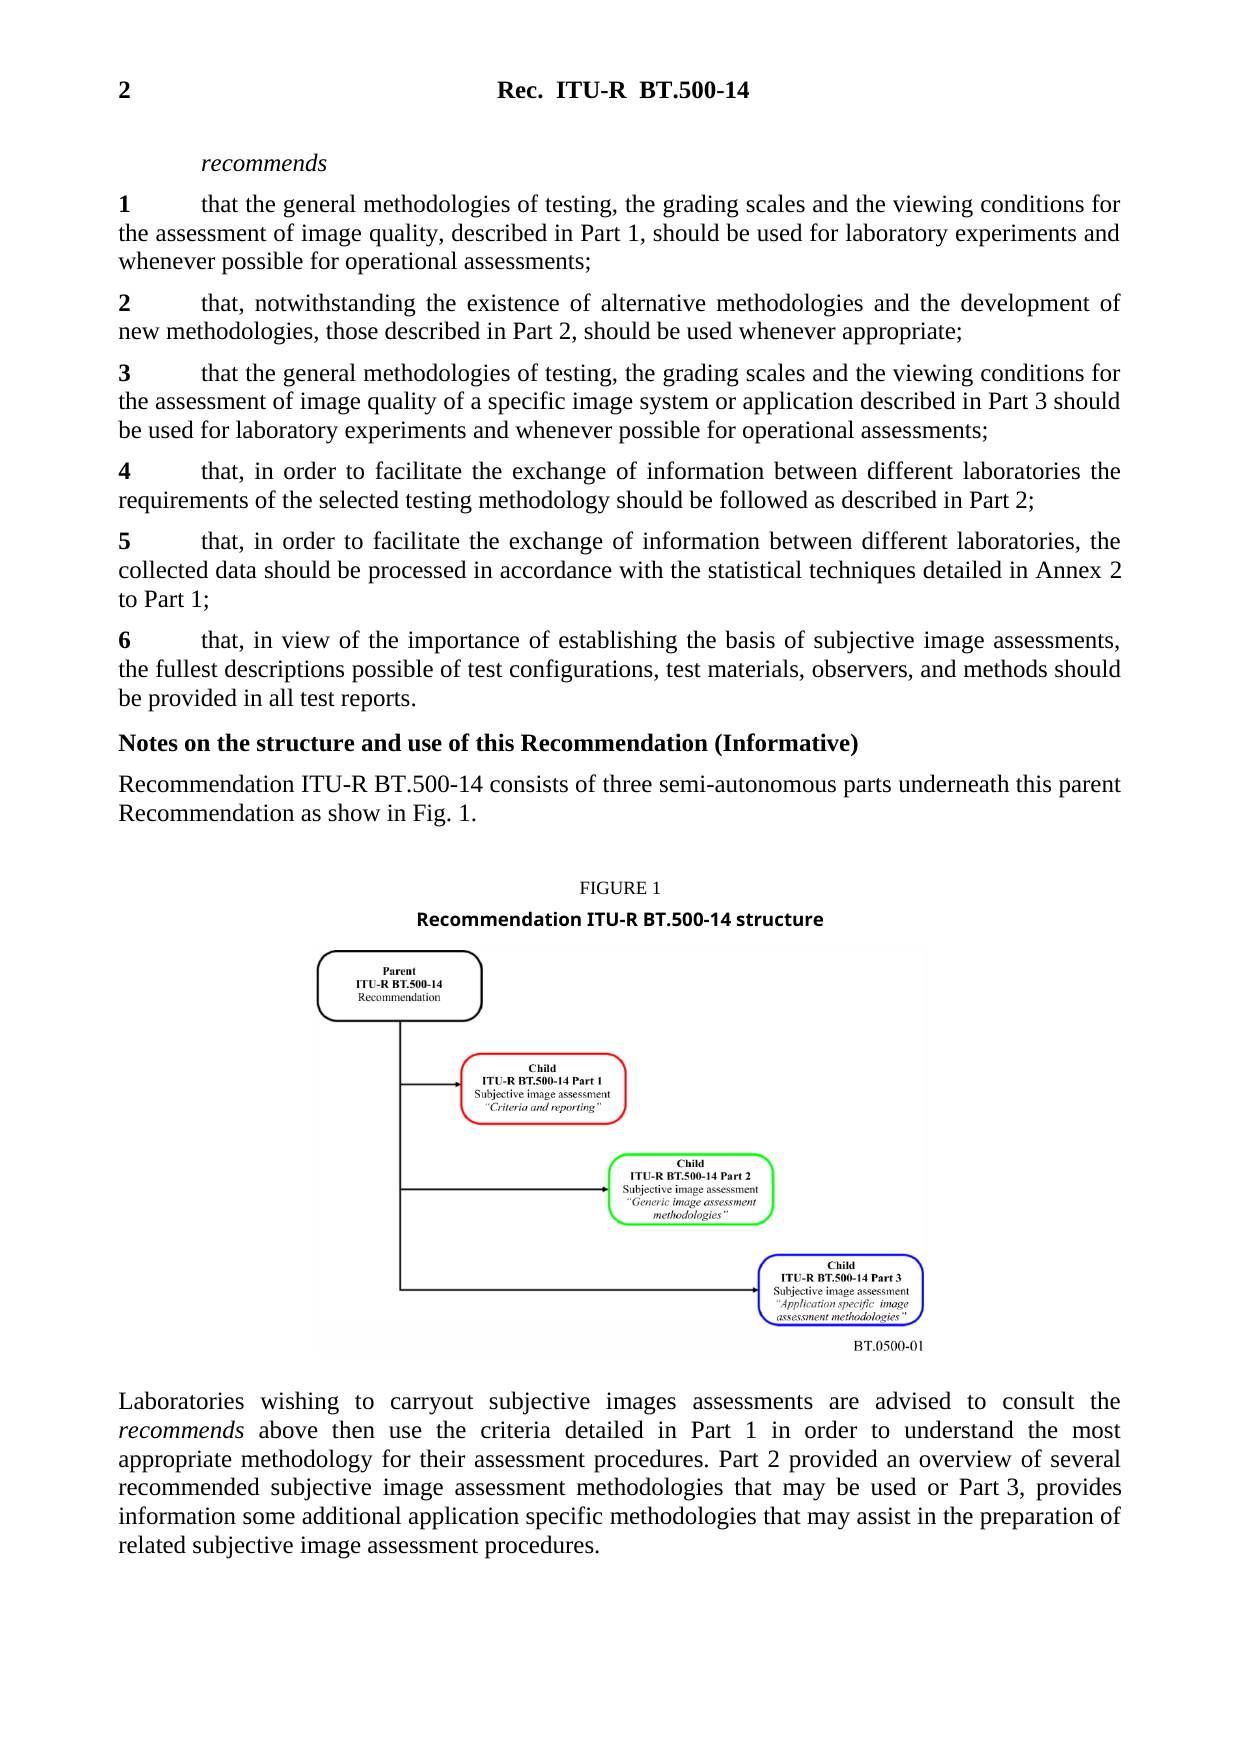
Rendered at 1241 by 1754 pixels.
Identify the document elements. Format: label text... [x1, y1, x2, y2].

title Laboratories wishing to carryout subjective images assessments are advised to consult the recommends above then use the criteria detailed in Part 1 in order to understand the most appropriate methodology for their assessment procedures. Part 2 provided an overview of several recommended subjective image assessment methodologies that may be used or Part 3, provides information some additional application specific methodologies that may assist in the preparation of related subjective image assessment procedures. [118, 1386, 1122, 1559]
text 4 that, in order to facilitate the exchange of information between different laboratories the requirements of the selected testing methodology should be followed as described in Part 2; [118, 456, 1122, 514]
text 5 that, in order to facilitate the exchange of information between different laboratories, the collected data should be processed in accordance with the statistical techniques detailed in Annex 2 to Part 1; [118, 526, 1122, 613]
picture [312, 944, 928, 1353]
subtitle Notes on the structure and use of this Recommendation (Informative) [118, 728, 1122, 757]
text 3 that the general methodologies of testing, the grading scales and the viewing conditions for the assessment of image quality of a specific image system or application described in Part 3 should be used for laboratory experiments and whenever possible for operational assessments; [118, 358, 1122, 444]
title Recommendation ITU-R BT.500-14 structure [118, 907, 1122, 932]
text 6 that, in view of the importance of establishing the basis of subjective image assessments, the fullest descriptions possible of test configurations, test materials, observers, and methods should be provided in all test reports. [118, 625, 1122, 711]
text recommends [201, 148, 1122, 176]
text Figure 1 [118, 877, 1122, 898]
text 2 that, notwithstanding the existence of alternative methodologies and the development of new methodologies, those described in Part 2, should be used whenever appropriate; [118, 288, 1122, 345]
text 1 that the general methodologies of testing, the grading scales and the viewing conditions for the assessment of image quality, described in Part 1, should be used for laboratory experiments and whenever possible for operational assessments; [118, 189, 1122, 275]
text Recommendation ITU-R BT.500-14 consists of three semi-autonomous parts underneath this parent Recommendation as show in Fig. 1. [118, 769, 1122, 827]
